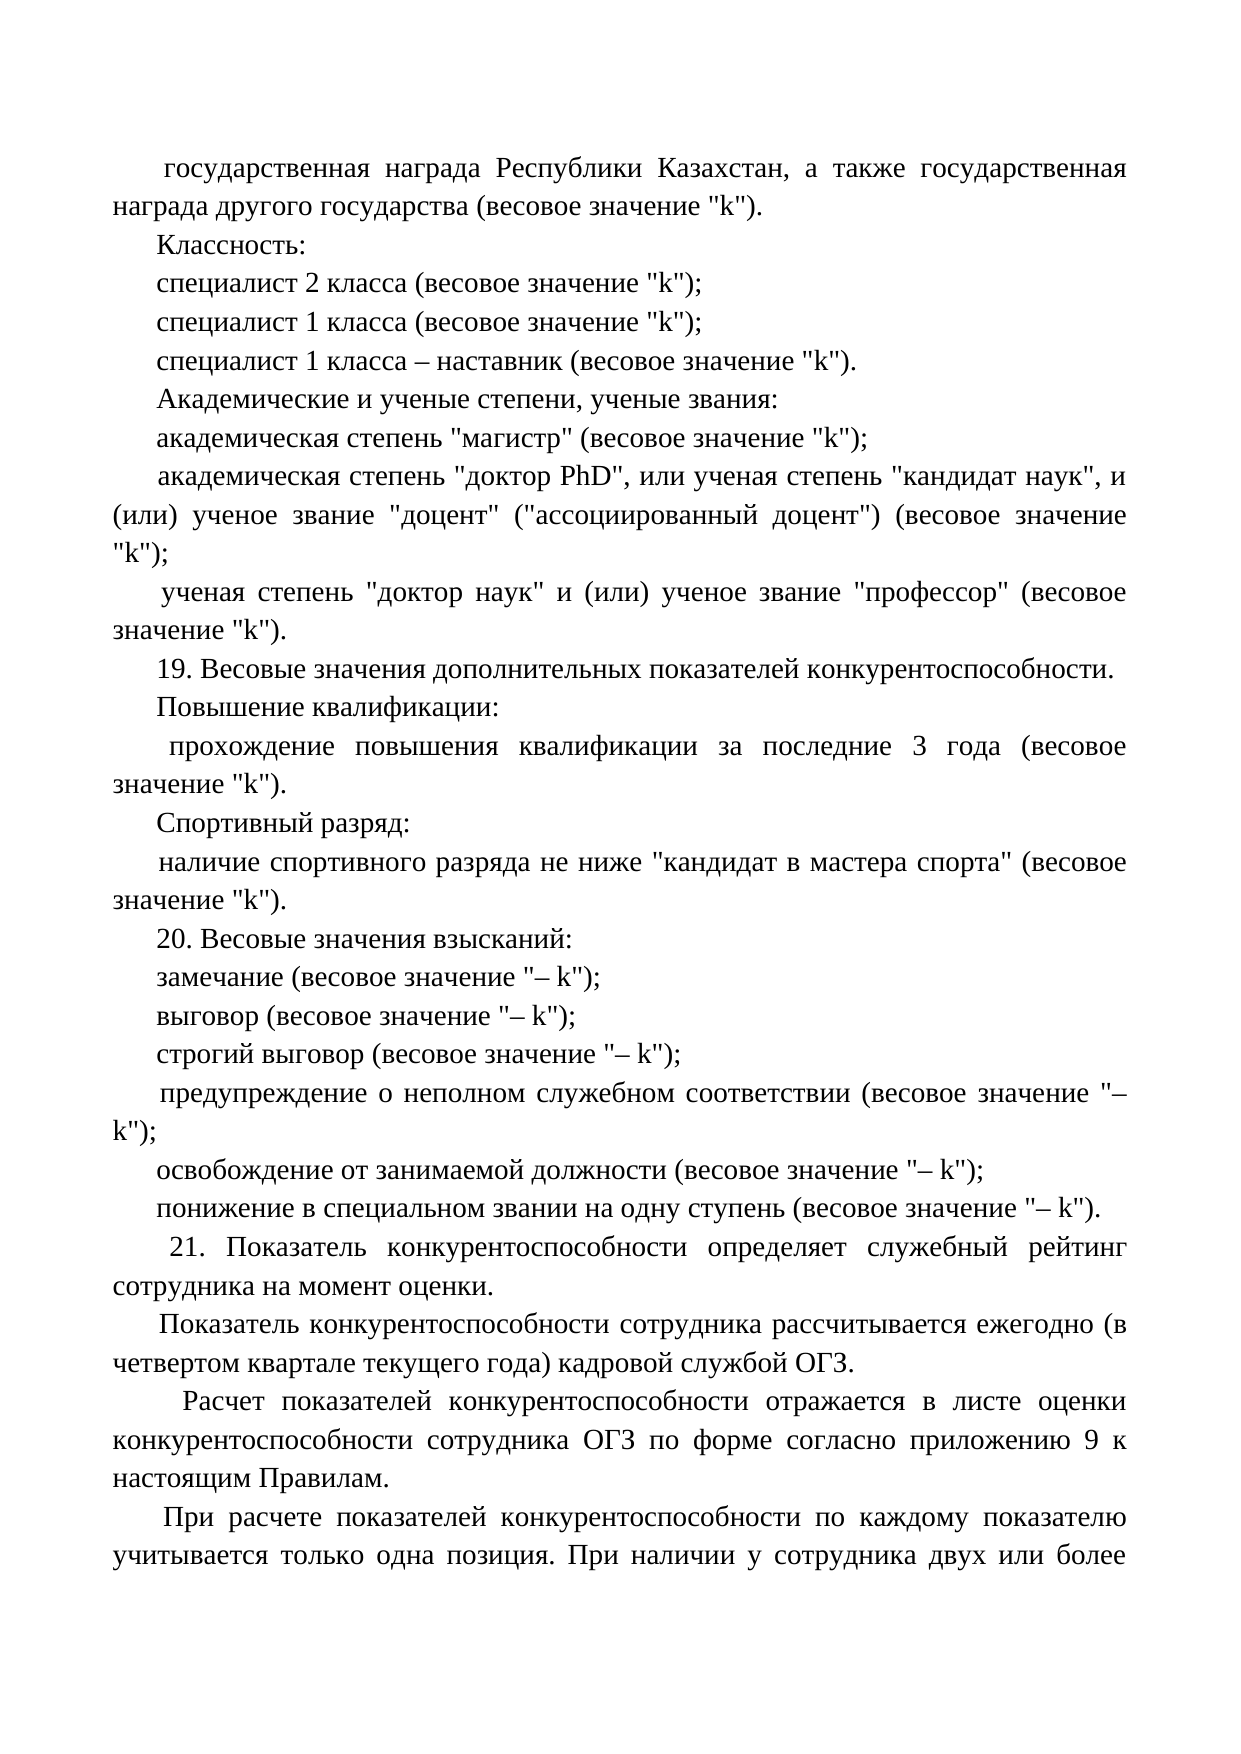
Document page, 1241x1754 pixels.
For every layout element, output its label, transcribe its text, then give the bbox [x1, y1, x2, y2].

text Классность: [112, 227, 1128, 261]
text 21. Показатель конкурентоспособности определяет служебный рейтинг сотрудника на момент оценки. [112, 1229, 1128, 1301]
text академическая степень "доктор PhD", или ученая степень "кандидат наук", и (или) ученое звание "доцент" ("ассоциированный доцент") (весовое значение "k"); [112, 458, 1128, 569]
text замечание (весовое значение "– k"); [112, 959, 1128, 993]
text Показатель конкурентоспособности сотрудника рассчитывается ежегодно (в четвертом квартале текущего года) кадровой службой ОГЗ. [112, 1306, 1128, 1378]
text 20. Весовые значения взысканий: [112, 921, 1128, 954]
text государственная награда Республики Казахстан, а также государственная награда другого государства (весовое значение "k"). [112, 150, 1128, 222]
text Спортивный разряд: [112, 805, 1128, 839]
text выговор (весовое значение "– k"); [112, 998, 1128, 1031]
text строгий выговор (весовое значение "– k"); [112, 1036, 1128, 1070]
text предупреждение о неполном служебном соответствии (весовое значение "– k"); [112, 1075, 1128, 1147]
text понижение в специальном звании на одну ступень (весовое значение "– k"). [112, 1191, 1128, 1224]
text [112, 1499, 1128, 1571]
text академическая степень "магистр" (весовое значение "k"); [112, 420, 1128, 453]
text специалист 1 класса – наставник (весовое значение "k"). [112, 343, 1128, 376]
text наличие спортивного разряда не ниже "кандидат в мастера спорта" (весовое значение "k"). [112, 844, 1128, 916]
text специалист 1 класса (весовое значение "k"); [112, 304, 1128, 338]
text прохождение повышения квалификации за последние 3 года (весовое значение "k"). [112, 728, 1128, 800]
text Расчет показателей конкурентоспособности отражается в листе оценки конкурентоспособности сотрудника ОГЗ по форме согласно приложению 9 к настоящим Правилам. [112, 1383, 1128, 1494]
text Академические и ученые степени, ученые звания: [112, 381, 1128, 415]
text специалист 2 класса (весовое значение "k"); [112, 266, 1128, 299]
text ученая степень "доктор наук" и (или) ученое звание "профессор" (весовое значение "k"). [112, 574, 1128, 646]
text Повышение квалификации: [112, 689, 1128, 723]
text освобождение от занимаемой должности (весовое значение "– k"); [112, 1152, 1128, 1186]
text 19. Весовые значения дополнительных показателей конкурентоспособности. [112, 651, 1128, 684]
